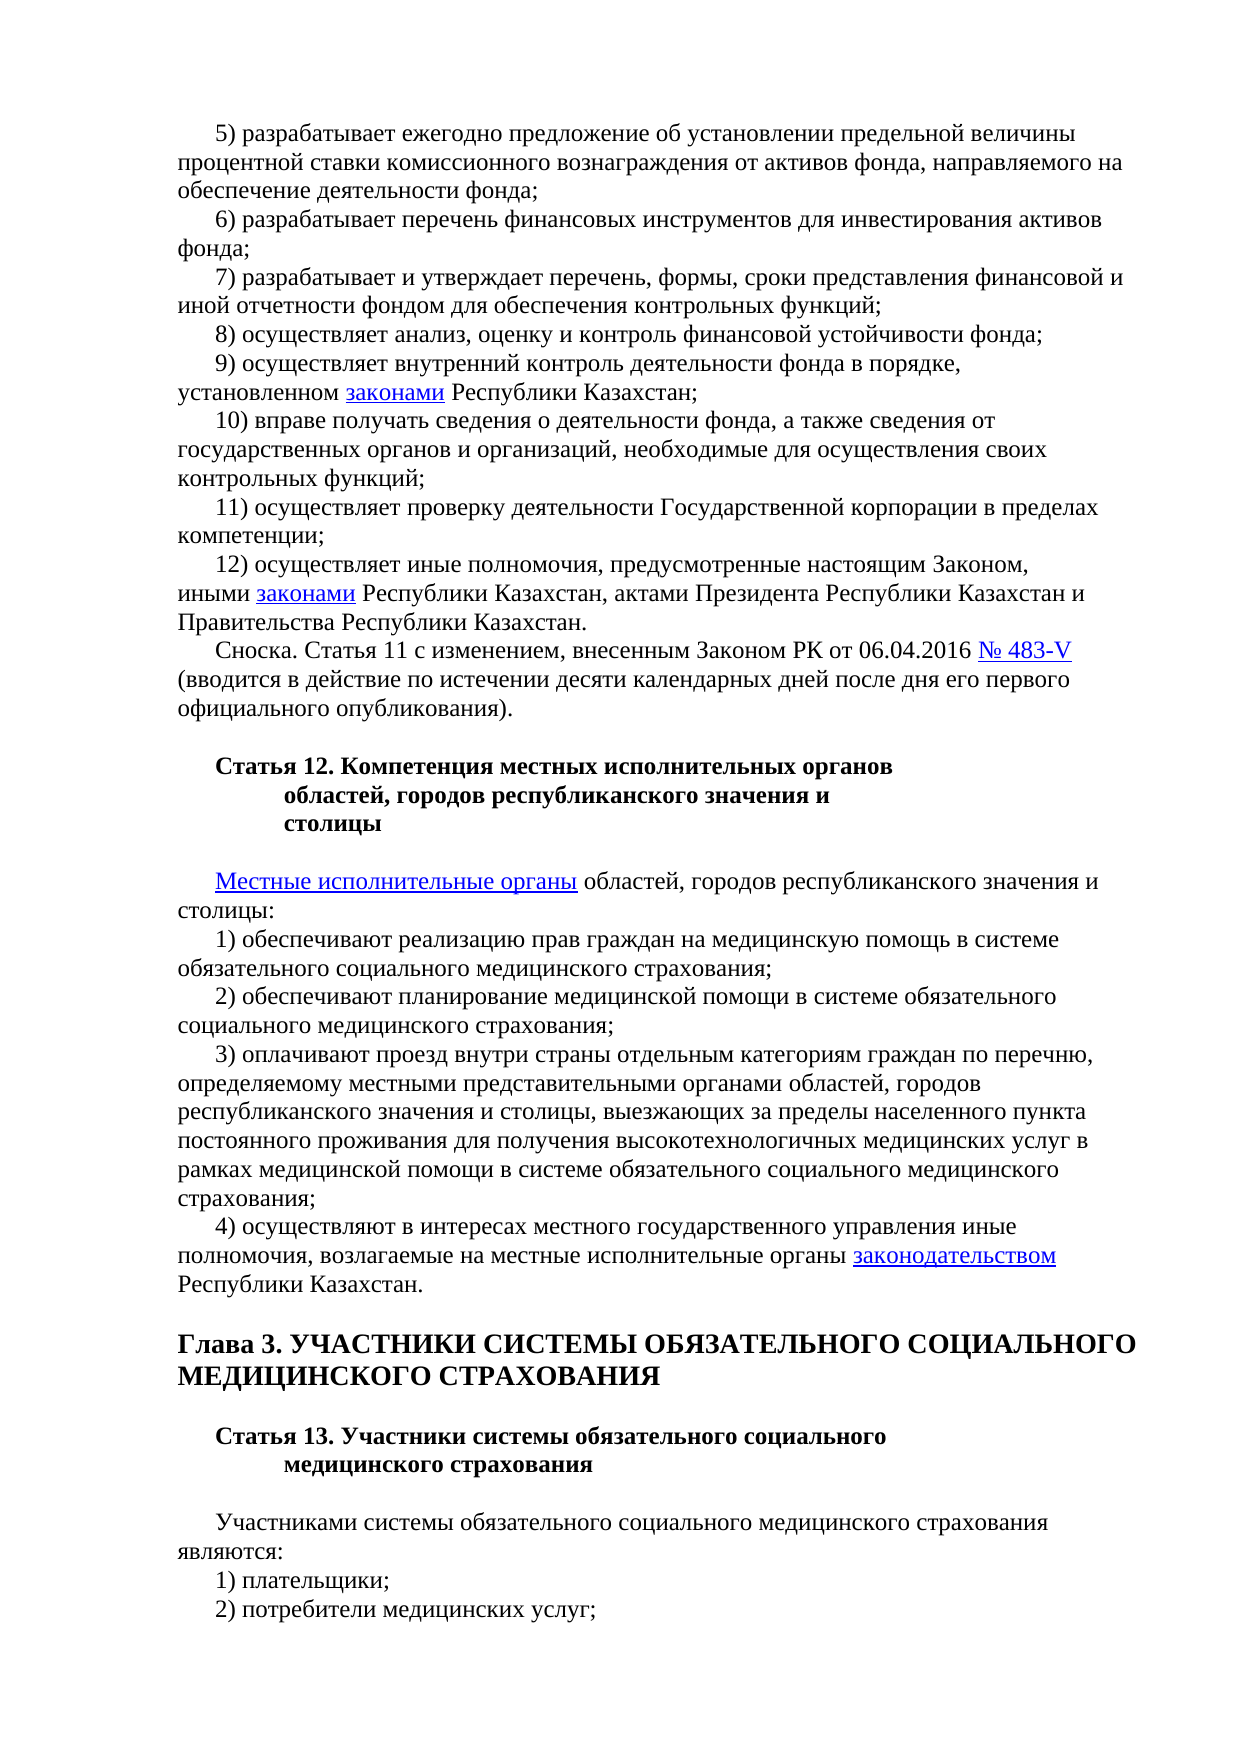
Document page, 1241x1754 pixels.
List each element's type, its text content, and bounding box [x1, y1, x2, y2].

text Глава 3. УЧАСТНИКИ СИСТЕМЫ ОБЯЗАТЕЛЬНОГО СОЦИАЛЬНОГО МЕДИЦИНСКОГО СТРАХОВАНИЯ [177, 1327, 1152, 1392]
text Статья 12. Компетенция местных исполнительных органов областей, городов республиканского значения и столицы [177, 751, 1152, 837]
text Местные исполнительные органы областей, городов республиканского значения и столицы: 1) обеспечивают реализацию прав граждан на медицинскую помощь в системе обязательного социального медицинского страхования; 2) обеспечивают планирование медицинской помощи в системе обязательного социального медицинского страхования; 3) оплачивают проезд внутри страны отдельным категориям граждан по перечню, определяемому местными представительными органами областей, городов республиканского значения и столицы, выезжающих за пределы населенного пункта постоянного проживания для получения высокотехнологичных медицинских услуг в рамках медицинской помощи в системе обязательного социального медицинского страхования; 4) осуществляют в интересах местного государственного управления иные полномочия, возлагаемые на местные исполнительные органы законодательством Республики Казахстан. [177, 866, 1152, 1298]
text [177, 118, 1152, 722]
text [177, 1507, 1152, 1622]
text Статья 13. Участники системы обязательного социального медицинского страхования [177, 1421, 1152, 1478]
